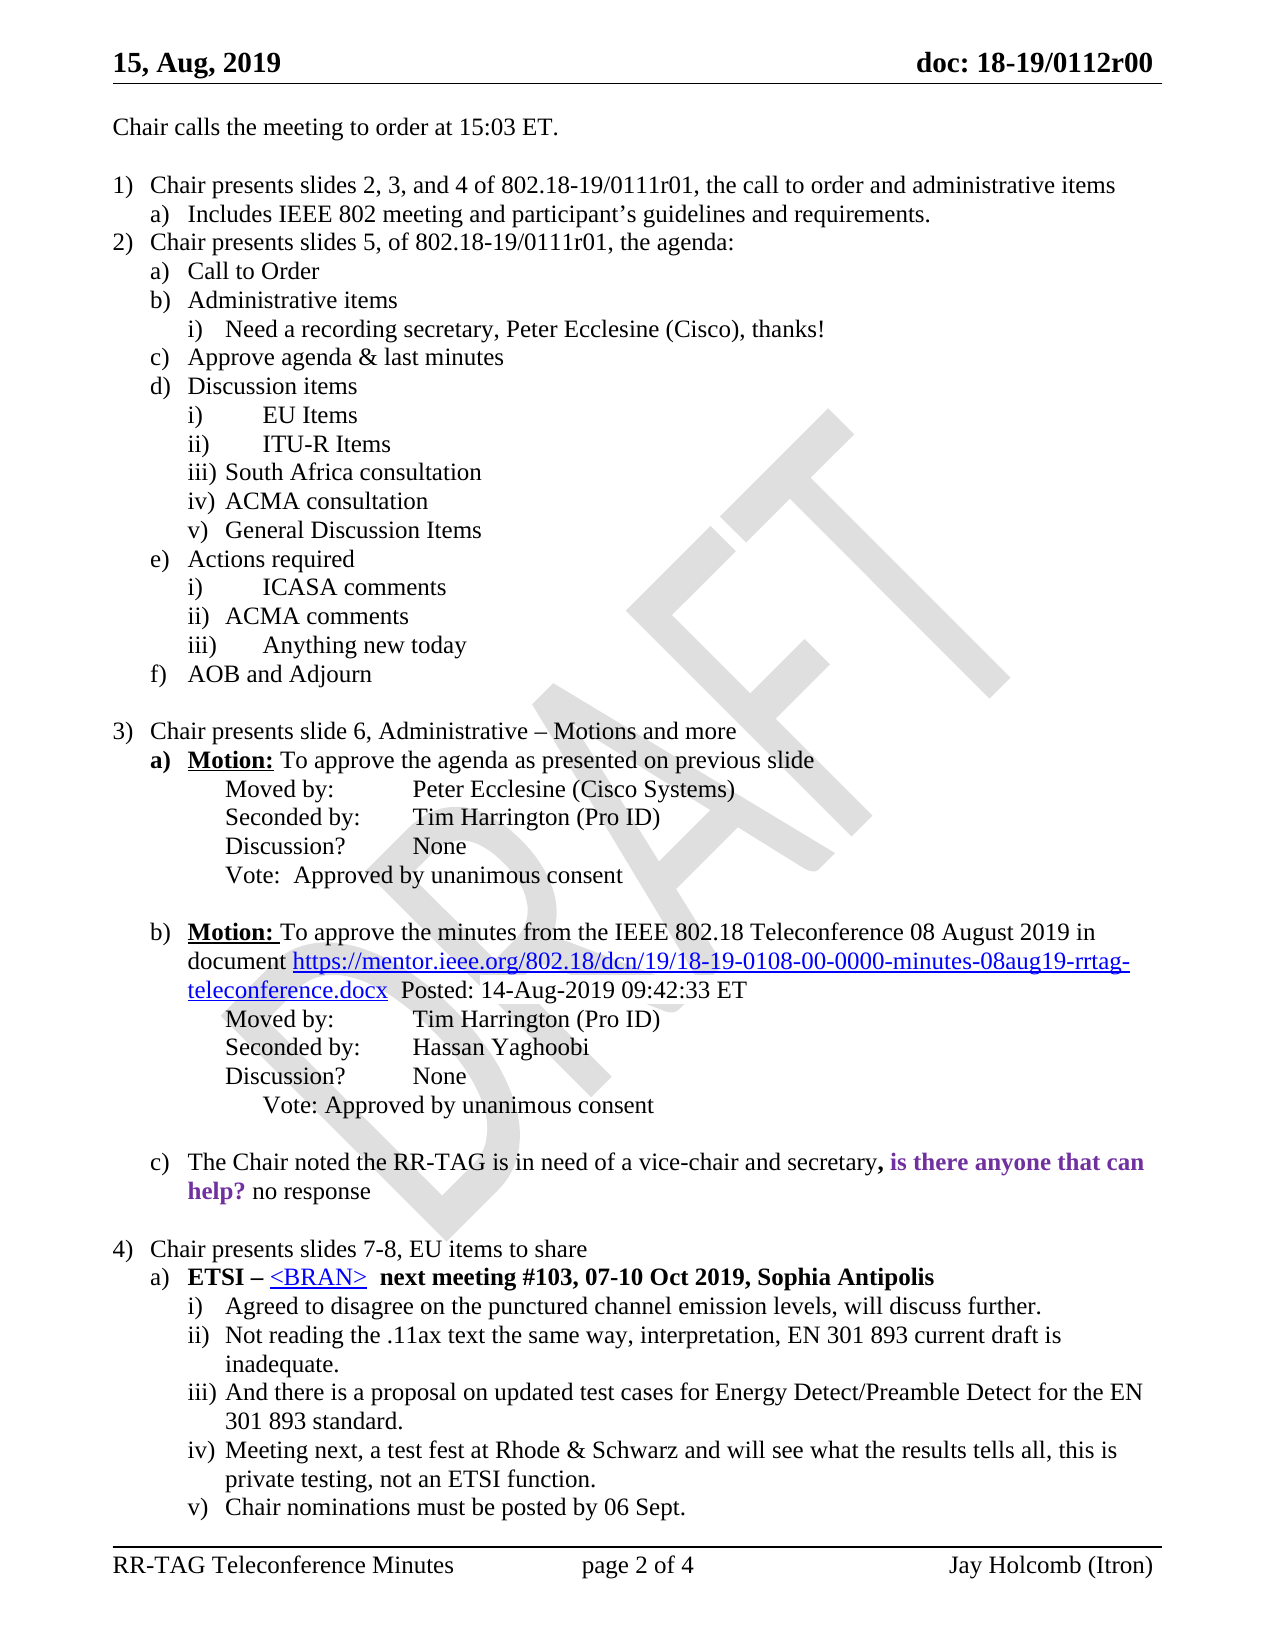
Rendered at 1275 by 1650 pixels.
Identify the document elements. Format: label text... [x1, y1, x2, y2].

list ACMA comments [187, 601, 1162, 630]
list Administrative items [150, 285, 1162, 314]
list ETSI – <BRAN> next meeting #103, 07-10 Oct 2019, Sophia Antipolis [150, 1262, 1162, 1291]
list Chair presents slides 7-8, EU items to share [112, 1234, 1162, 1262]
list Meeting next, a test fest at Rhode & Schwarz and will see what the results tells all, this is private testing, not an ETSI function. [187, 1435, 1162, 1492]
text Seconded by: Hassan Yaghoobi [225, 1032, 1162, 1061]
list Chair presents slide 6, Administrative – Motions and more [112, 716, 1162, 745]
text Chair calls the meeting to order at 15:03 ET. [112, 112, 1162, 141]
list Motion: To approve the minutes from the IEEE 802.18 Teleconference 08 August 2019 in document https://mentor.ieee.org/802.18/dcn/19/18-19-0108-00-0000-minutes-08aug19-rrtag-teleconference.docx Posted: 14-Aug-2019 09:42:33 ET [150, 917, 1162, 1004]
list EU Items [187, 400, 1162, 429]
list And there is a proposal on updated test cases for Energy Detect/Preamble Detect for the EN 301 893 standard. [187, 1377, 1162, 1435]
list Not reading the .11ax text the same way, interpretation, EN 301 893 current draft is inadequate. [187, 1320, 1162, 1377]
list AOB and Adjourn [150, 659, 1162, 687]
list Agreed to disagree on the punctured channel emission levels, will discuss further. [187, 1291, 1162, 1320]
list ITU-R Items [187, 429, 1162, 457]
text Discussion? None [225, 831, 1162, 860]
list Motion: To approve the agenda as presented on previous slide [150, 745, 1162, 774]
text Vote: Approved by unanimous consent [187, 1090, 1162, 1119]
list The Chair noted the RR-TAG is in need of a vice-chair and secretary, is there anyone that can help? no response [150, 1147, 1162, 1205]
list Includes IEEE 802 meeting and participant’s guidelines and requirements. [150, 199, 1162, 227]
list ICASA comments [187, 572, 1162, 601]
text Moved by: Tim Harrington (Pro ID) [150, 1004, 1162, 1032]
list Discussion items [150, 371, 1162, 400]
list Call to Order [150, 256, 1162, 285]
list South Africa consultation [187, 457, 1162, 486]
list ACMA consultation [187, 486, 1162, 515]
text Seconded by: Tim Harrington (Pro ID) [150, 802, 1162, 831]
list Anything new today [187, 630, 1162, 659]
list Chair nominations must be posted by 06 Sept. [187, 1492, 1162, 1521]
list Chair presents slides 2, 3, and 4 of 802.18-19/0111r01, the call to order and administrative items [112, 170, 1162, 199]
list Actions required [150, 544, 1162, 572]
text Moved by: Peter Ecclesine (Cisco Systems) [150, 774, 1162, 802]
list General Discussion Items [187, 515, 1162, 544]
text Discussion? None [225, 1061, 1162, 1090]
list Need a recording secretary, Peter Ecclesine (Cisco), thanks! [187, 314, 1162, 342]
text Vote: Approved by unanimous consent [150, 860, 1162, 889]
list Chair presents slides 5, of 802.18-19/0111r01, the agenda: [112, 227, 1162, 256]
list Approve agenda & last minutes [150, 342, 1162, 371]
